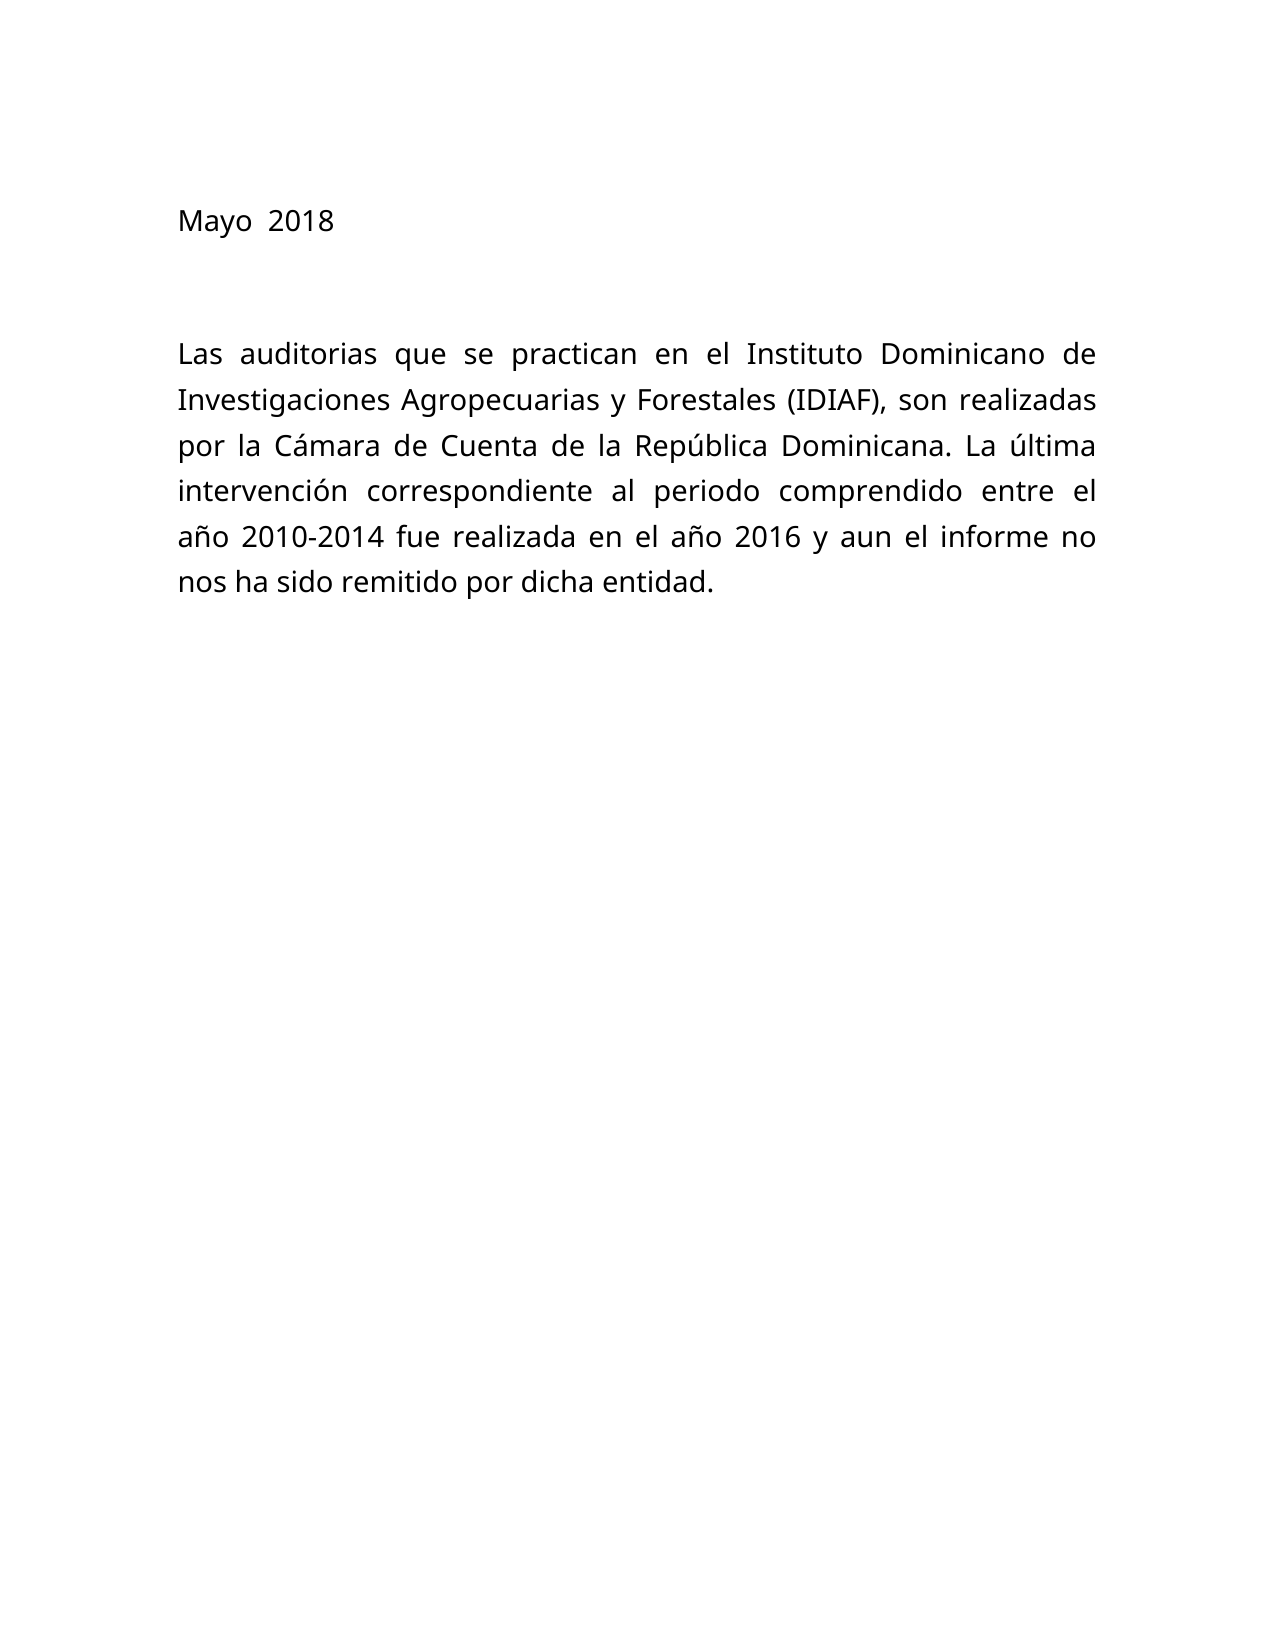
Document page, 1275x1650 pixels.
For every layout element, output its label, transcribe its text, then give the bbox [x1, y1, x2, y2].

text Mayo 2018 [177, 201, 1098, 240]
text Las auditorias que se practican en el Instituto Dominicano de Investigaciones Agropecuarias y Forestales (IDIAF), son realizadas por la Cámara de Cuenta de la República Dominicana. La última intervención correspondiente al periodo comprendido entre el año 2010-2014 fue realizada en el año 2016 y aun el informe no nos ha sido remitido por dicha entidad. [177, 333, 1098, 601]
